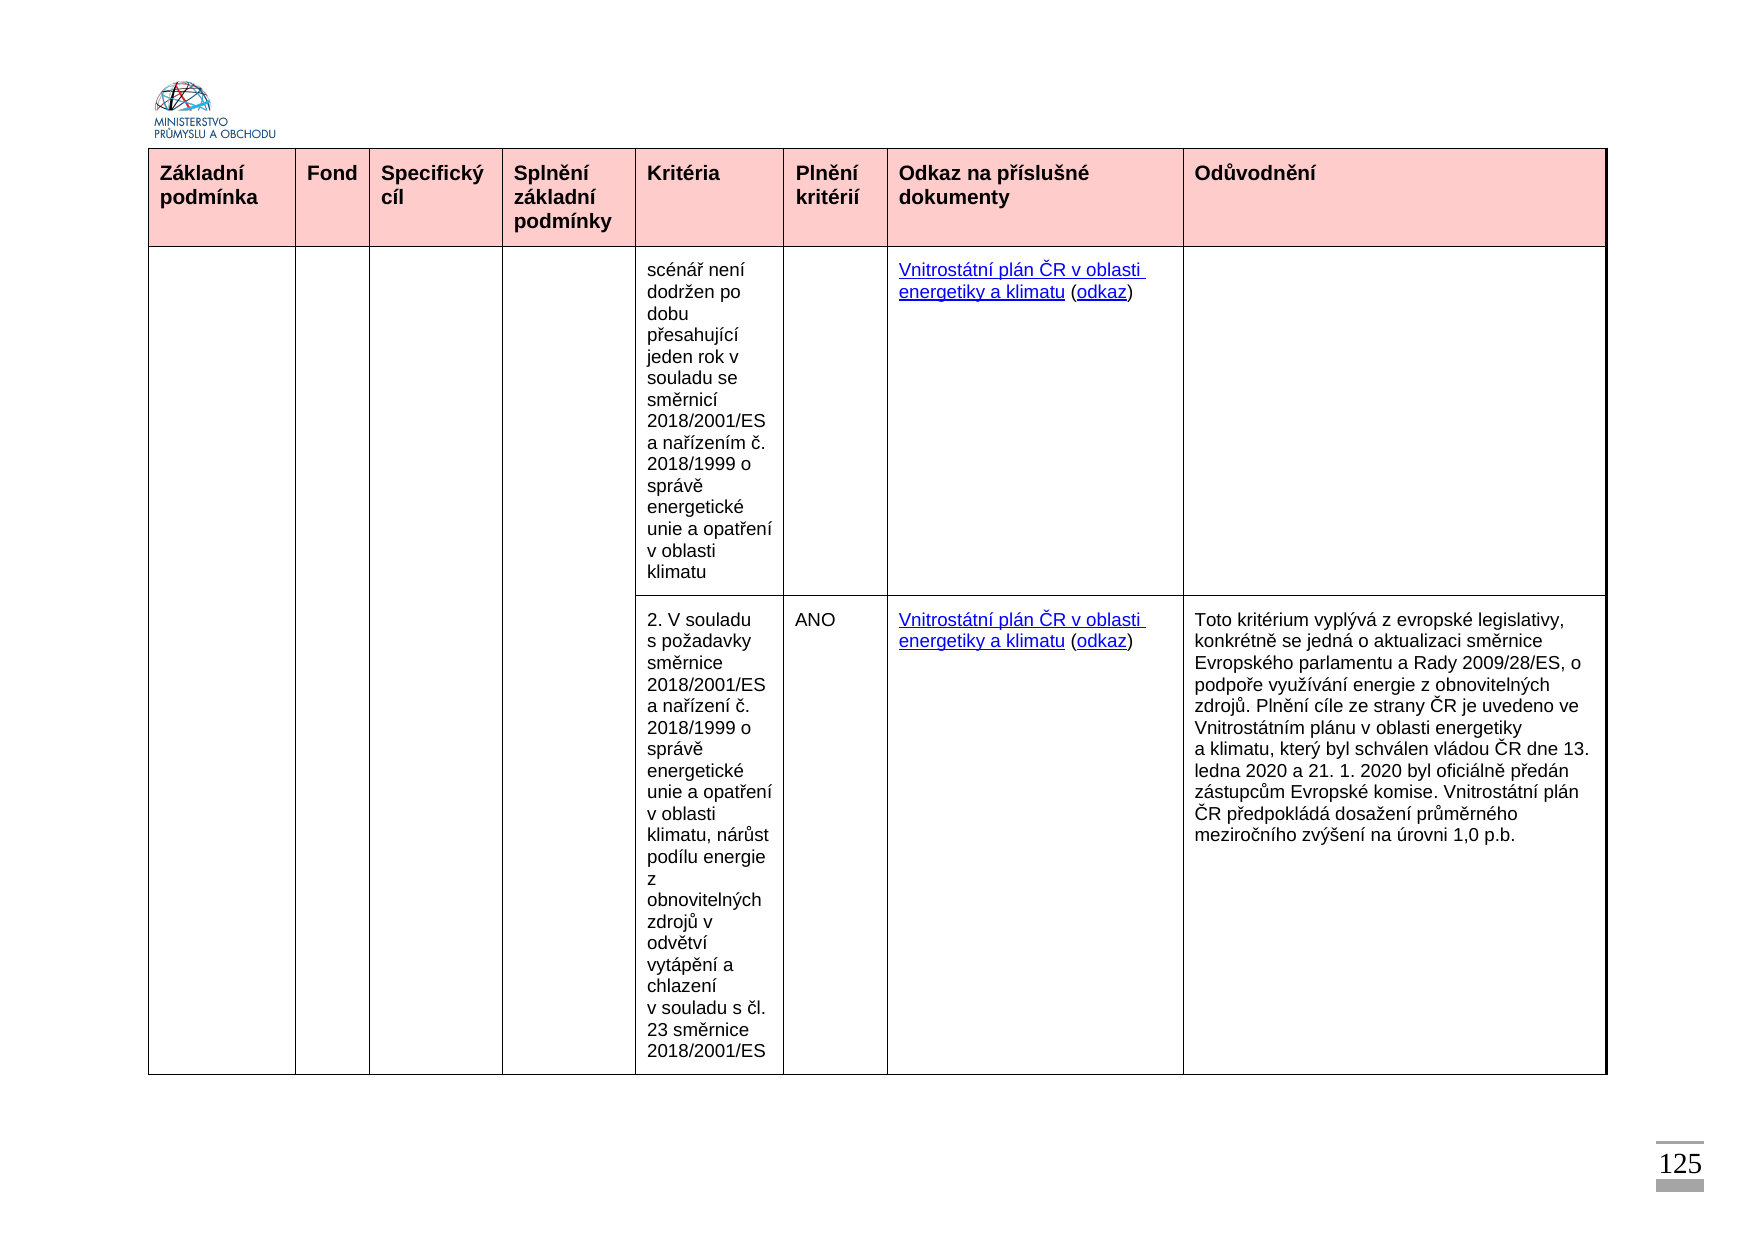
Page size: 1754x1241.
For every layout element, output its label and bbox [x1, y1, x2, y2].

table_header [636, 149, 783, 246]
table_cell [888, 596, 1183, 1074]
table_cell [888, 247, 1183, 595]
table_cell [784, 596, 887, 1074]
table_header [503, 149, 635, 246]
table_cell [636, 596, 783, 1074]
picture [147, 73, 283, 146]
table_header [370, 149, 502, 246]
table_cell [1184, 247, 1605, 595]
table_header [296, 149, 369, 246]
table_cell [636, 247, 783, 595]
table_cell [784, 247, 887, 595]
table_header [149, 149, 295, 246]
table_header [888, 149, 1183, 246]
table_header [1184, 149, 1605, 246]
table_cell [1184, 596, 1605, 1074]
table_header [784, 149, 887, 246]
